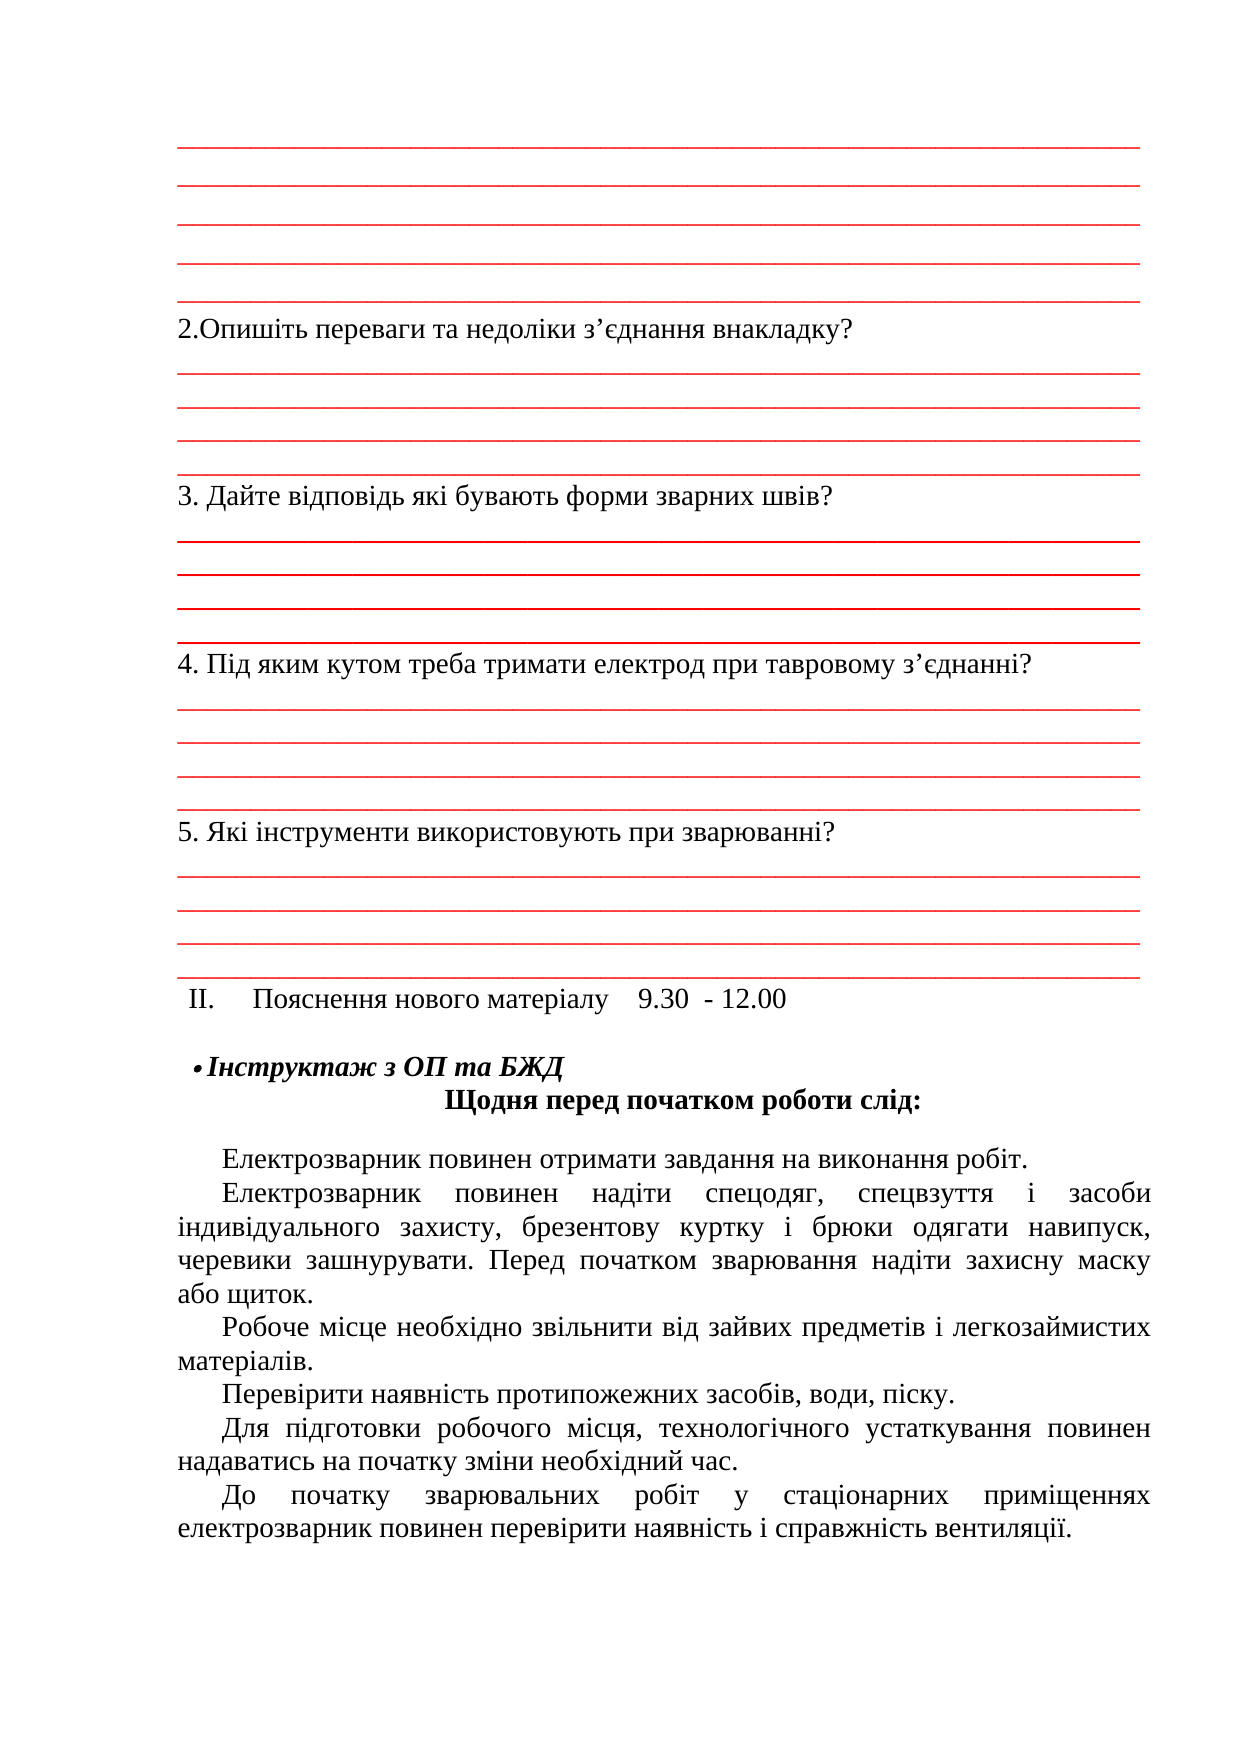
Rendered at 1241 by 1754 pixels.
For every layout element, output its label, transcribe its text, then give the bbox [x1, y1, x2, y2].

text 4. Під яким кутом треба тримати електрод при тавровому з’єднанні? [177, 646, 1152, 680]
text Електрозварник повинен отримати завдання на виконання робіт. [177, 1142, 1152, 1175]
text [177, 118, 1152, 306]
text 5. Які інструменти використовують при зварюванні? [177, 814, 1152, 847]
text Для підготовки робочого місця, технологічного устаткування повинен надаватись на початку зміни необхідний час. [177, 1410, 1152, 1477]
text Електрозварник повинен надіти спецодяг, спецвзуття і засоби індивідуального захисту, брезентову куртку і брюки одягати навипуск, черевики зашнурувати. Перед початком зварювання надіти захисну маску або щиток. [177, 1175, 1152, 1309]
text 3. Дайте відповідь які бувають форми зварних швів? [177, 478, 1152, 512]
text Перевірити наявність протипожежних засобів, води, піску. [177, 1376, 1152, 1410]
text ________________________________________________________________________________________________________________________________________________________________________________________________________________________________________________________________________ [177, 344, 1152, 478]
text 2.Опишіть переваги та недоліки з’єднання внакладку? [177, 311, 1152, 344]
list Пояснення нового матеріалу 9.30 - 12.00 [215, 982, 1152, 1015]
text Робоче місце необхідно звільнити від зайвих предметів і легкозаймистих матеріалів. [177, 1309, 1152, 1376]
text Щодня перед початком роботи слід: [215, 1082, 1152, 1116]
text ________________________________________________________________________________________________________________________________________________________________________________________________________________________________________________________________________ [177, 512, 1152, 646]
list Інструктаж з ОП та БЖД [192, 1049, 1152, 1082]
text ________________________________________________________________________________________________________________________________________________________________________________________________________________________________________________________________________ [177, 847, 1152, 982]
text ________________________________________________________________________________________________________________________________________________________________________________________________________________________________________________________________________ [177, 680, 1152, 814]
text До початку зварювальних робіт у стаціонарних приміщеннях електрозварник повинен перевірити наявність і справжність вентиляції. [177, 1477, 1152, 1544]
